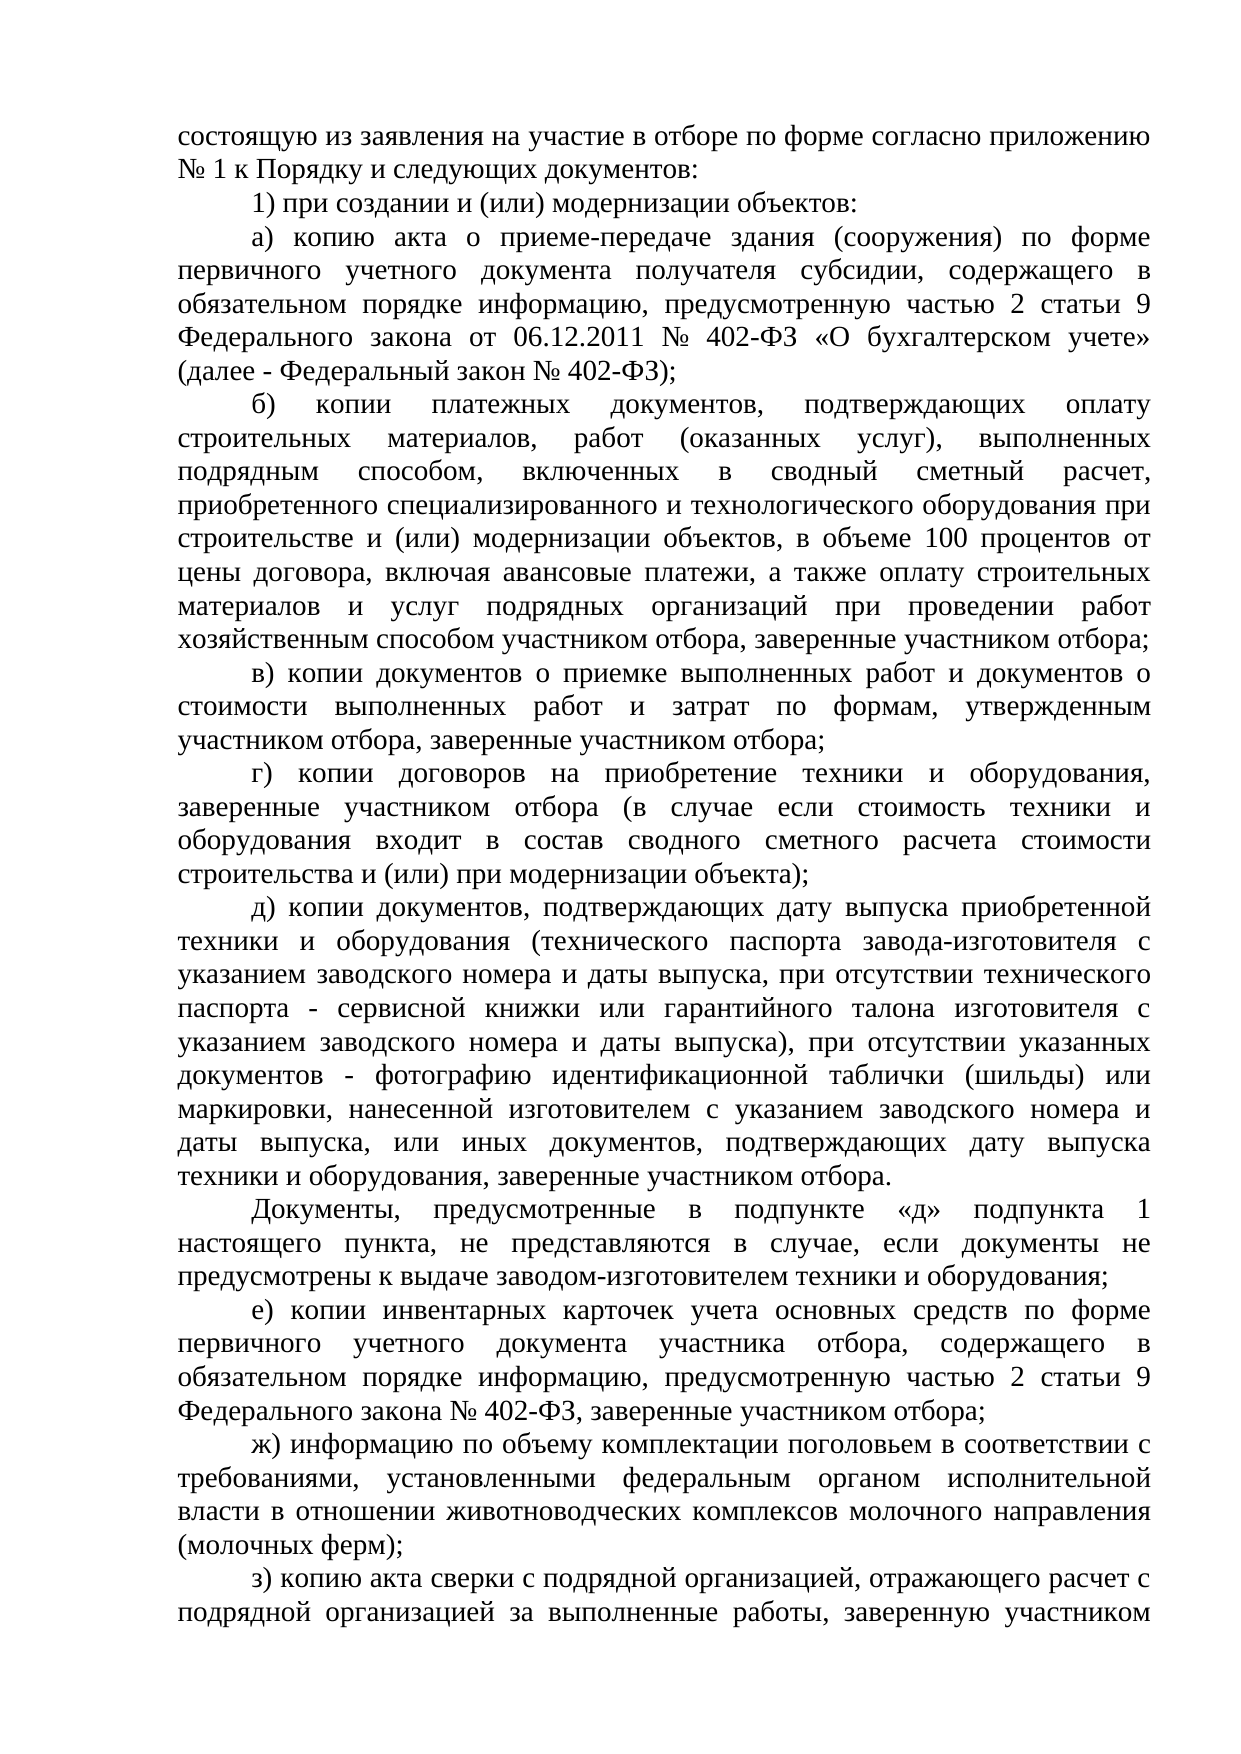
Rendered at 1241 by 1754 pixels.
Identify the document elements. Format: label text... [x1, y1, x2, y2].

text а) копию акта о приеме-передаче здания (сооружения) по форме первичного учетного документа получателя субсидии, содержащего в обязательном порядке информацию, предусмотренную частью 2 статьи 9 Федерального закона от 06.12.2011 № 402-ФЗ «О бухгалтерском учете» (далее - Федеральный закон № 402-ФЗ); [177, 219, 1152, 386]
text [177, 118, 1152, 185]
text д) копии документов, подтверждающих дату выпуска приобретенной техники и оборудования (технического паспорта завода-изготовителя с указанием заводского номера и даты выпуска, при отсутствии технического паспорта - сервисной книжки или гарантийного талона изготовителя с указанием заводского номера и даты выпуска), при отсутствии указанных документов - фотографию идентификационной таблички (шильды) или маркировки, нанесенной изготовителем с указанием заводского номера и даты выпуска, или иных документов, подтверждающих дату выпуска техники и оборудования, заверенные участником отбора. [177, 889, 1152, 1191]
text б) копии платежных документов, подтверждающих оплату строительных материалов, работ (оказанных услуг), выполненных подрядным способом, включенных в сводный сметный расчет, приобретенного специализированного и технологического оборудования при строительстве и (или) модернизации объектов, в объеме 100 процентов от цены договора, включая авансовые платежи, а также оплату строительных материалов и услуг подрядных организаций при проведении работ хозяйственным способом участником отбора, заверенные участником отбора; [177, 386, 1152, 655]
text в) копии документов о приемке выполненных работ и документов о стоимости выполненных работ и затрат по формам, утвержденным участником отбора, заверенные участником отбора; [177, 655, 1152, 755]
text е) копии инвентарных карточек учета основных средств по форме первичного учетного документа участника отбора, содержащего в обязательном порядке информацию, предусмотренную частью 2 статьи 9 Федерального закона № 402-ФЗ, заверенные участником отбора; [177, 1292, 1152, 1426]
text 1) при создании и (или) модернизации объектов: [177, 185, 1152, 219]
text ж) информацию по объему комплектации поголовьем в соответствии с требованиями, установленными федеральным органом исполнительной власти в отношении животноводческих комплексов молочного направления (молочных ферм); [177, 1426, 1152, 1560]
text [177, 1560, 1152, 1627]
text г) копии договоров на приобретение техники и оборудования, заверенные участником отбора (в случае если стоимость техники и оборудования входит в состав сводного сметного расчета стоимости строительства и (или) при модернизации объекта); [177, 755, 1152, 889]
text Документы, предусмотренные в подпункте «д» подпункта 1 настоящего пункта, не представляются в случае, если документы не предусмотрены к выдаче заводом-изготовителем техники и оборудования; [177, 1191, 1152, 1292]
